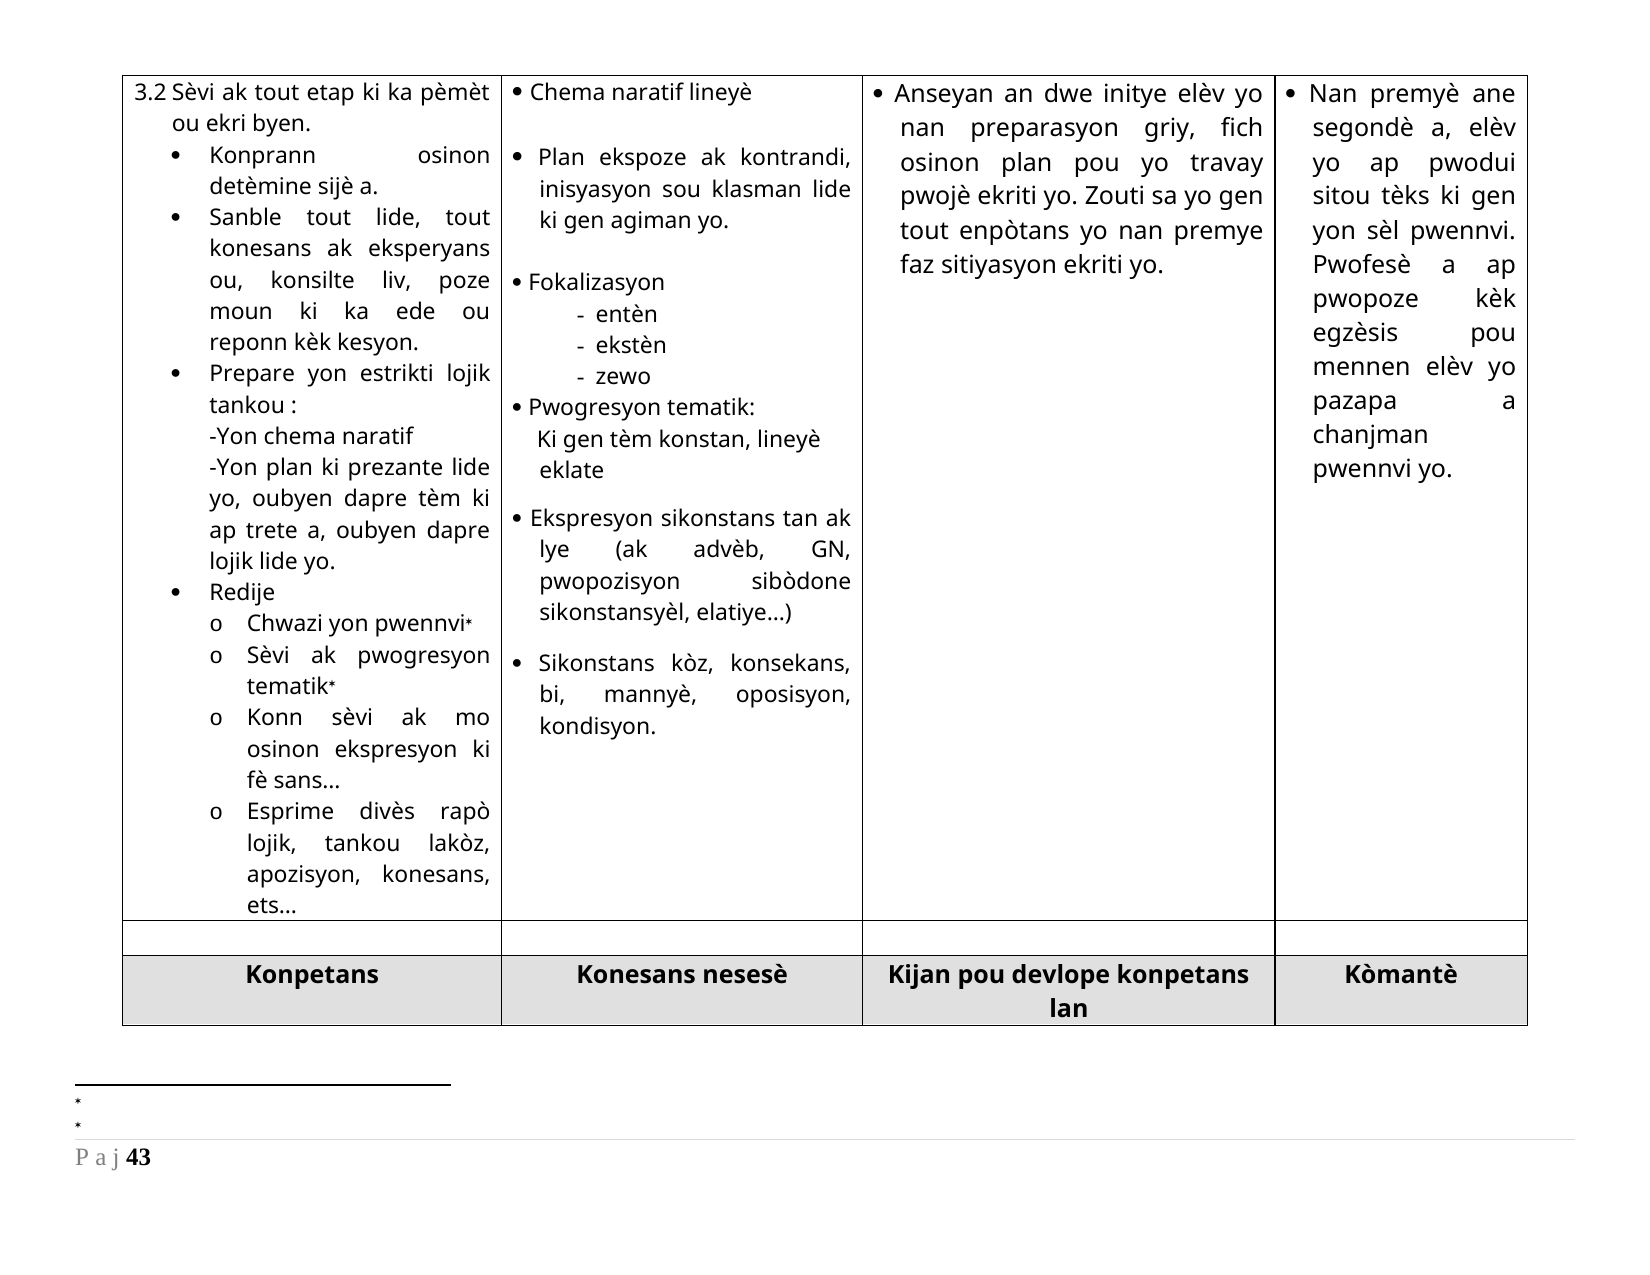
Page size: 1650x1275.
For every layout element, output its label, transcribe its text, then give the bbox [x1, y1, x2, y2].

table_cell Nan premyè ane segondè a, elèv yo ap pwodui sitou tèks ki gen yon sèl pwennvi. Pwofesè a ap pwopoze kèk egzèsis pou mennen elèv yo pazapa a chanjman pwennvi yo. [1276, 76, 1527, 920]
table_cell [502, 921, 862, 955]
table_cell Kòmantè [1276, 956, 1527, 1024]
table_cell [123, 921, 501, 955]
table_cell Kijan pou devlope konpetans lan [863, 956, 1274, 1024]
table_cell Sèvi ak tout etap ki ka pèmèt ou ekri byen. Konprann osinon detèmine sijè a. Sanble tout lide, tout konesans ak eksperyans ou, konsilte liv, poze moun ki ka ede ou reponn kèk kesyon. Prepare yon estrikti lojik tankou : -Yon chema naratif -Yon plan ki prezante lide yo, oubyen dapre tèm ki ap trete a, oubyen dapre lojik lide yo. Redije Chwazi yon pwennvi Sèvi ak pwogresyon tematik Konn sèvi ak mo osinon ekspresyon ki fè sans… Esprime divès rapò lojik, tankou lakòz, apozisyon, konesans, ets… [123, 76, 501, 920]
table_cell Anseyan an dwe initye elèv yo nan preparasyon griy, fich osinon plan pou yo travay pwojè ekriti yo. Zouti sa yo gen tout enpòtans yo nan premye faz sitiyasyon ekriti yo. [863, 76, 1274, 920]
table_cell Chema naratif lineyè Plan ekspoze ak kontrandi, inisyasyon sou klasman lide ki gen agiman yo. Fokalizasyon entèn ekstèn zewo Pwogresyon tematik: Ki gen tèm konstan, lineyè eklate Ekspresyon sikonstans tan ak lye (ak advèb, GN, pwopozisyon sibòdone sikonstansyèl, elatiye…) Sikonstans kòz, konsekans, bi, mannyè, oposisyon, kondisyon. [502, 76, 862, 920]
table_cell [863, 921, 1274, 955]
table_cell Konpetans [123, 956, 501, 1024]
table_cell Konesans nesesè [502, 956, 862, 1024]
table_cell [1276, 921, 1527, 955]
